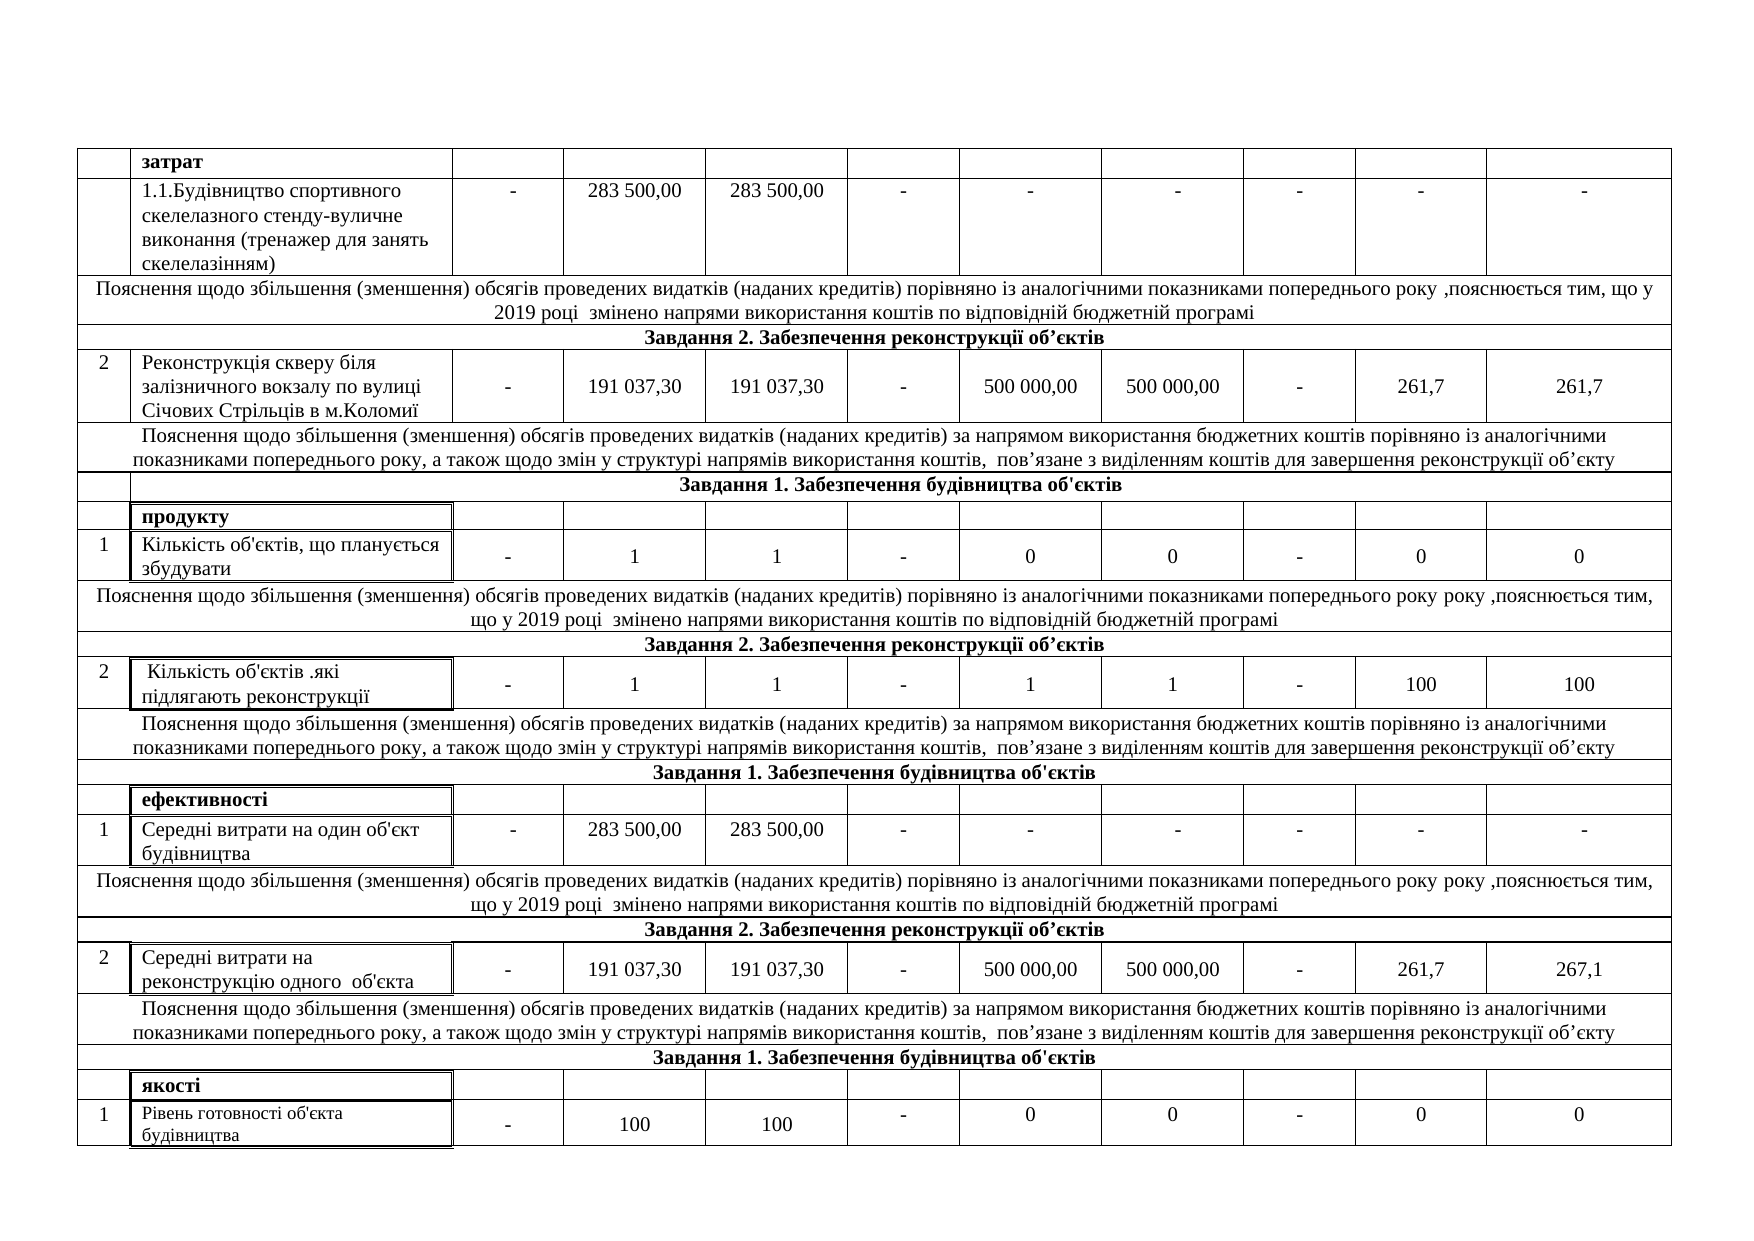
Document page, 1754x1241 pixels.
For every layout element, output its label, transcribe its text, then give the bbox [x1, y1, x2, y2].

table_cell [1487, 149, 1671, 177]
table_cell [1102, 785, 1243, 814]
table_cell - [960, 179, 1101, 275]
table_cell [78, 179, 130, 275]
table_cell 0 [1356, 530, 1486, 580]
table_cell 100 [564, 1100, 705, 1145]
table_cell - [1356, 815, 1486, 865]
table_cell [1244, 149, 1355, 177]
table_cell 500 000,00 [1102, 943, 1243, 993]
table_cell - [1244, 179, 1355, 275]
table_cell [848, 785, 959, 814]
table_cell 261,7 [1356, 350, 1486, 422]
table_cell Рівень готовності об'єкта будівництва [132, 1102, 451, 1145]
table_cell - [848, 1100, 959, 1145]
table_cell 191 037,30 [706, 943, 847, 993]
table_cell 500 000,00 [960, 350, 1101, 422]
table_cell [78, 502, 129, 528]
table_cell [78, 149, 130, 177]
table_cell 0 [1356, 1100, 1486, 1145]
table_cell 0 [1487, 530, 1671, 580]
table_cell якості [132, 1073, 451, 1099]
table_cell Пояснення щодо збільшення (зменшення) обсягів проведених видатків (наданих кредитів) порівняно із аналогічними показниками попереднього року ,пояснюється тим, що у 2019 році змінено напрями використання коштів по відповідній бюджетній програмі [78, 276, 1671, 324]
table_cell 100 [1487, 657, 1671, 708]
table_cell [1356, 1070, 1486, 1099]
table_cell [848, 1070, 959, 1099]
table_cell [1356, 502, 1486, 528]
table_cell [706, 1070, 847, 1099]
table_cell [960, 149, 1101, 177]
table_cell - [454, 657, 563, 708]
table_cell - [453, 350, 563, 422]
table_cell - [960, 815, 1101, 865]
table_cell 191 037,30 [564, 943, 705, 993]
table_cell затрат [131, 149, 452, 177]
table_cell 1 [78, 815, 129, 865]
table_cell [706, 502, 847, 528]
table_cell - [848, 657, 959, 708]
table_cell [564, 149, 705, 177]
table_cell 1 [1102, 657, 1243, 708]
table_cell 283 500,00 [706, 179, 847, 275]
table_cell 0 [1102, 1100, 1243, 1145]
table_cell - [1487, 815, 1671, 865]
table_cell [848, 502, 959, 528]
table_cell Завдання 1. Забезпечення будівництва об'єктів [78, 1045, 1671, 1069]
table_cell 0 [960, 530, 1101, 580]
table_cell 261,7 [1487, 350, 1671, 422]
table_cell [960, 502, 1101, 528]
table_cell Завдання 1. Забезпечення будівництва об'єктів [131, 473, 1671, 501]
table_cell - [848, 943, 959, 993]
table_cell [1102, 1070, 1243, 1099]
table_cell [454, 1070, 563, 1099]
table_cell Кількість об'єктів, що планується збудувати [132, 532, 451, 580]
table_cell - [1244, 1100, 1355, 1145]
table_cell [1244, 1070, 1355, 1099]
table_cell [78, 785, 129, 814]
table_cell 1 [564, 530, 705, 580]
table_cell [78, 473, 130, 501]
table_cell 1 [706, 530, 847, 580]
table_cell 500 000,00 [1102, 350, 1243, 422]
table_cell [960, 785, 1101, 814]
table_cell - [848, 815, 959, 865]
table_cell Завдання 2. Забезпечення реконструкції об’єктів [78, 325, 1671, 349]
table_cell 2 [78, 657, 129, 708]
table_cell 0 [1487, 1100, 1671, 1145]
table_cell 1 [706, 657, 847, 708]
table_cell [1244, 785, 1355, 814]
table_cell 191 037,30 [564, 350, 705, 422]
table_cell 500 000,00 [960, 943, 1101, 993]
table_cell 283 500,00 [564, 179, 705, 275]
table_cell - [454, 1100, 563, 1145]
table_cell - [1244, 815, 1355, 865]
table_cell 100 [1356, 657, 1486, 708]
table_cell 0 [1102, 530, 1243, 580]
table_cell - [1244, 943, 1355, 993]
table_cell - [454, 943, 563, 993]
table_cell [960, 1070, 1101, 1099]
table_cell [1244, 502, 1355, 528]
table_cell [706, 785, 847, 814]
table_cell [564, 1070, 705, 1099]
table_cell [1102, 502, 1243, 528]
table_cell Реконструкція скверу біля залізничного вокзалу по вулиці Січових Стрільців в м.Коломиї [131, 350, 452, 422]
table_cell - [1244, 657, 1355, 708]
table_cell 2 [78, 943, 129, 993]
table_cell [564, 502, 705, 528]
table_cell 1 [78, 1100, 129, 1145]
table_cell [1487, 785, 1671, 814]
table_cell продукту [132, 505, 451, 528]
table_cell - [454, 530, 563, 580]
table_cell ефективності [132, 788, 451, 814]
table_cell 1.1.Будівництво спортивного скелелазного стенду-вуличне виконання (тренажер для занять скелелазінням) [131, 179, 452, 275]
table_cell [848, 149, 959, 177]
table_cell 191 037,30 [706, 350, 847, 422]
table_cell [706, 149, 847, 177]
table_cell Завдання 2. Забезпечення реконструкції об’єктів [78, 632, 1671, 656]
table_cell Завдання 2. Забезпечення реконструкції об’єктів [78, 918, 1671, 941]
table_cell 1 [564, 657, 705, 708]
table_cell [454, 785, 563, 814]
table_cell 1 [960, 657, 1101, 708]
table_cell [1487, 502, 1671, 528]
table_cell [1487, 1070, 1671, 1099]
table_cell Завдання 1. Забезпечення будівництва об'єктів [78, 760, 1671, 784]
table_cell [564, 785, 705, 814]
table_cell - [1356, 179, 1486, 275]
table_cell [453, 149, 563, 177]
table_cell - [1244, 350, 1355, 422]
table_cell [454, 502, 563, 528]
table_cell Середні витрати на один об'єкт будівництва [132, 817, 451, 865]
table_cell 283 500,00 [564, 815, 705, 865]
table_cell 0 [960, 1100, 1101, 1145]
table_cell - [1102, 179, 1243, 275]
table_cell [78, 1070, 129, 1099]
table_cell 267,1 [1487, 943, 1671, 993]
table_cell - [848, 530, 959, 580]
table_cell Середні витрати на реконструкцію одного об'єкта [132, 945, 451, 993]
table_cell 283 500,00 [706, 815, 847, 865]
table_cell 100 [706, 1100, 847, 1145]
table_cell [1356, 149, 1486, 177]
table_cell - [1102, 815, 1243, 865]
table_cell [1102, 149, 1243, 177]
table_cell - [454, 815, 563, 865]
table_cell Кількість об'єктів .які підлягають реконструкції [132, 660, 451, 708]
table_cell - [453, 179, 563, 275]
table_cell - [1244, 530, 1355, 580]
table_cell [1356, 785, 1486, 814]
table_cell - [848, 350, 959, 422]
table_cell 1 [78, 530, 129, 580]
table_cell 261,7 [1356, 943, 1486, 993]
table_cell - [848, 179, 959, 275]
table_cell 2 [78, 350, 130, 422]
table_cell - [1487, 179, 1671, 275]
